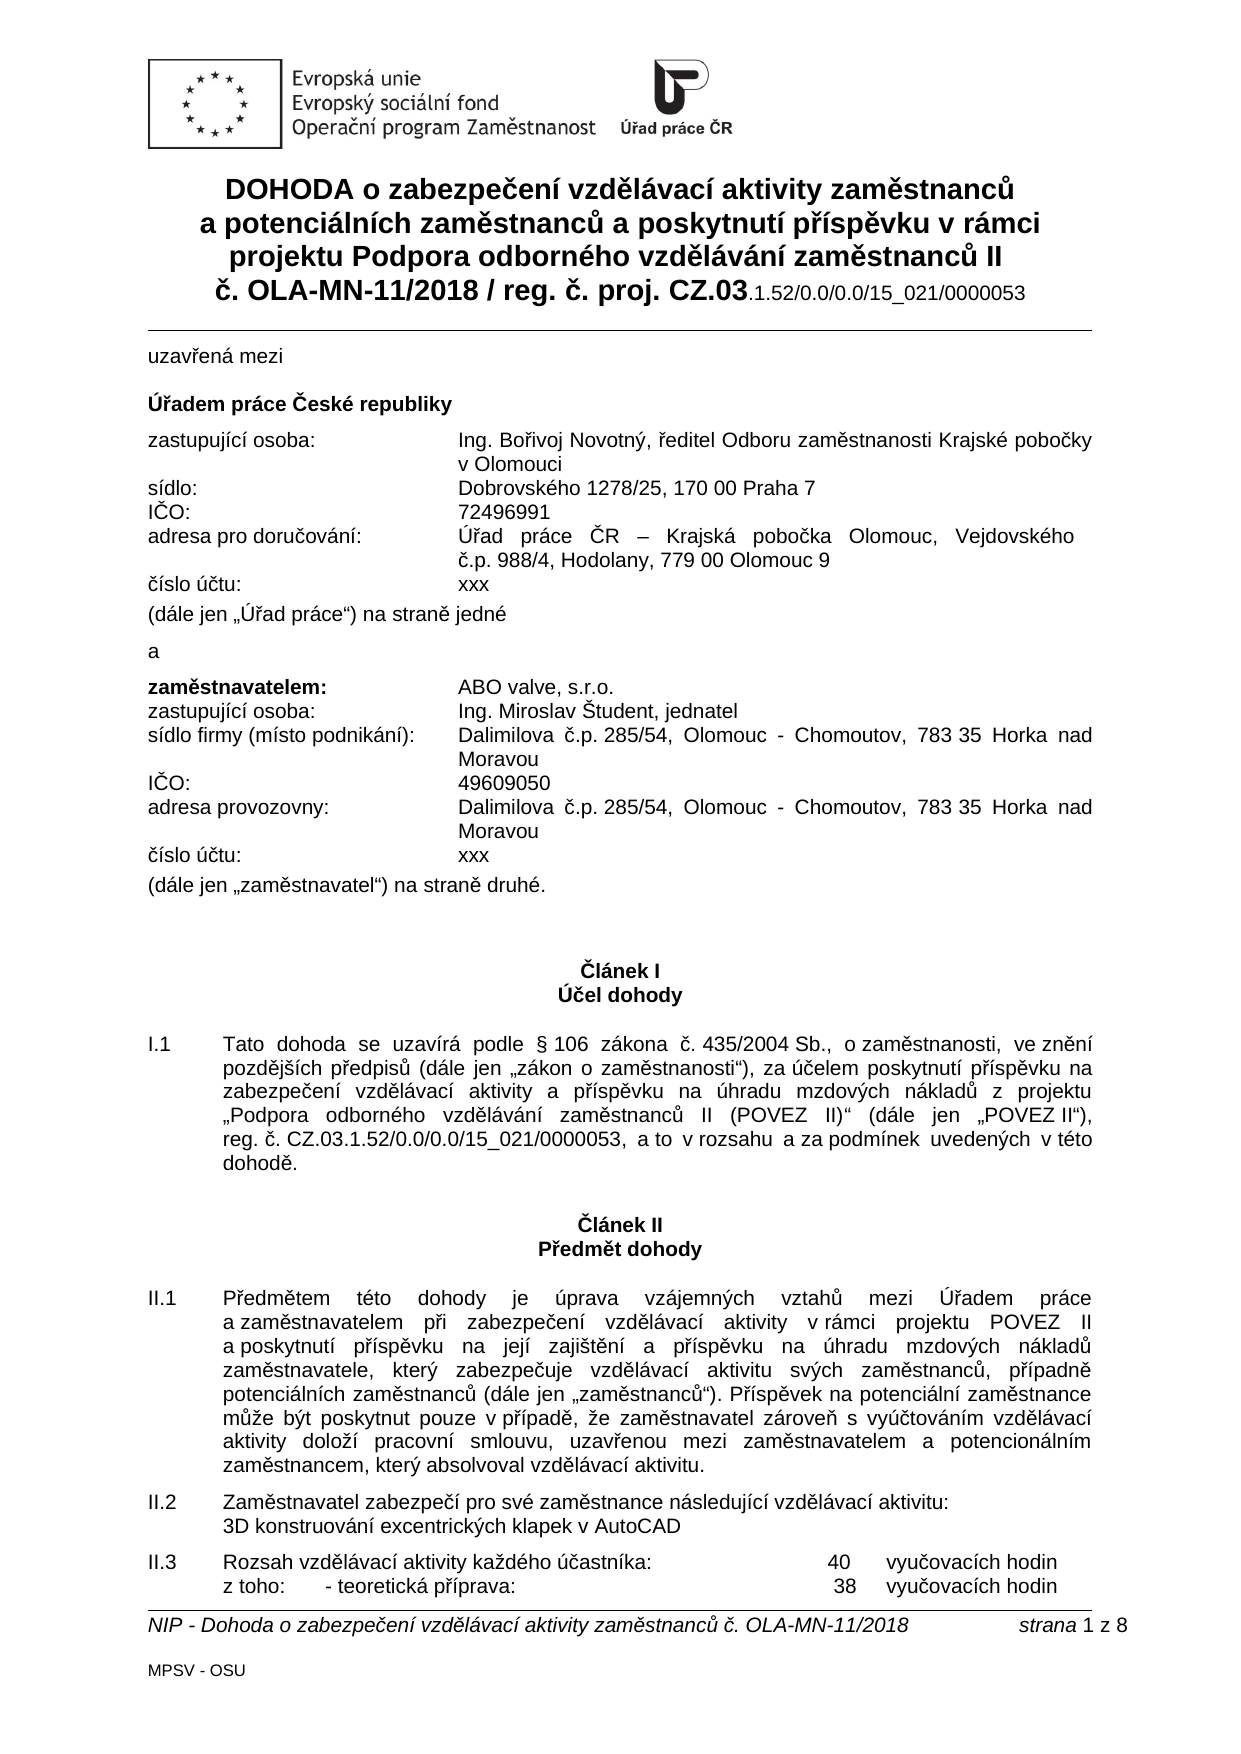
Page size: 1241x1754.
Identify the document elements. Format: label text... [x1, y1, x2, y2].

text zastupující osoba: Ing. Miroslav Študent, jednatel [148, 699, 1092, 723]
text adresa provozovny: Dalimilova č.p. 285/54, Olomouc - Chomoutov, 783 35 Horka nad Moravou [148, 795, 1092, 843]
text (dále jen „Úřad práce“) na straně jedné [148, 602, 1092, 626]
text (dále jen „zaměstnavatel“) na straně druhé. [148, 873, 1092, 897]
text IČO: 49609050 [148, 771, 1092, 795]
text zastupující osoba: Ing. Bořivoj Novotný, ředitel Odboru zaměstnanosti Krajské pobočky v Olomouci [148, 428, 1092, 476]
text Předmětem této dohody je úprava vzájemných vztahů mezi Úřadem práce a zaměstnavatelem při zabezpečení vzdělávací aktivity v rámci projektu POVEZ II a poskytnutí příspěvku na její zajištění a příspěvku na úhradu mzdových nákladů zaměstnavatele, který zabezpečuje vzdělávací aktivitu svých zaměstnanců, případně potenciálních zaměstnanců (dále jen „zaměstnanců“). Příspěvek na potenciální zaměstnance může být poskytnut pouze v případě, že zaměstnavatel zároveň s vyúčtováním vzdělávací aktivity doloží pracovní smlouvu, uzavřenou mezi zaměstnavatelem a potencionálním zaměstnancem, který absolvoval vzdělávací aktivitu. [148, 1286, 1092, 1477]
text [148, 1550, 1092, 1598]
picture [147, 59, 737, 149]
list Tato dohoda se uzavírá podle § 106 zákona č. 435/2004 Sb., o zaměstnanosti, ve znění pozdějších předpisů (dále jen „zákon o zaměstnanosti“), za účelem poskytnutí příspěvku na zabezpečení vzdělávací aktivity a příspěvku na úhradu mzdových nákladů z projektu „Podpora odborného vzdělávání zaměstnanců II (POVEZ II)“ (dále jen „POVEZ II“), reg. č. CZ.03.1.52/0.0/0.0/15_021/0000053, a to v rozsahu a za podmínek uvedených v této dohodě. [148, 1031, 1092, 1175]
text sídlo firmy (místo podnikání): Dalimilova č.p. 285/54, Olomouc - Chomoutov, 783 35 Horka nad Moravou [148, 723, 1092, 771]
text Účel dohody [148, 982, 1092, 1006]
text Článek I [148, 958, 1092, 982]
text DOHODA o zabezpečení vzdělávací aktivity zaměstnanců a potenciálních zaměstnanců a poskytnutí příspěvku v rámci projektu Podpora odborného vzdělávání zaměstnanců II č. OLA-MN-11/2018 / reg. č. proj. CZ.03.1.52/0.0/0.0/15_021/0000053 [148, 172, 1092, 306]
text sídlo: Dobrovského 1278/25, 170 00 Praha 7 [148, 476, 1092, 500]
text IČO: 72496991 [148, 500, 1092, 524]
text číslo účtu: xxx [148, 572, 1092, 596]
text číslo účtu: xxx [148, 843, 1092, 867]
text Předmět dohody [148, 1237, 1092, 1261]
text Článek II [148, 1213, 1092, 1237]
text uzavřená mezi [148, 331, 1092, 368]
text adresa pro doručování: Úřad práce ČR – Krajská pobočka Olomouc, Vejdovského č.p. 988/4, Hodolany, 779 00 Olomouc 9 [148, 524, 1092, 572]
text Úřadem práce České republiky [148, 392, 1092, 416]
text Zaměstnavatel zabezpečí pro své zaměstnance následující vzdělávací aktivitu: 3D konstruování excentrických klapek v AutoCAD [148, 1490, 1092, 1538]
text a [148, 639, 1092, 663]
text zaměstnavatelem: ABO valve, s.r.o. [148, 675, 1092, 699]
